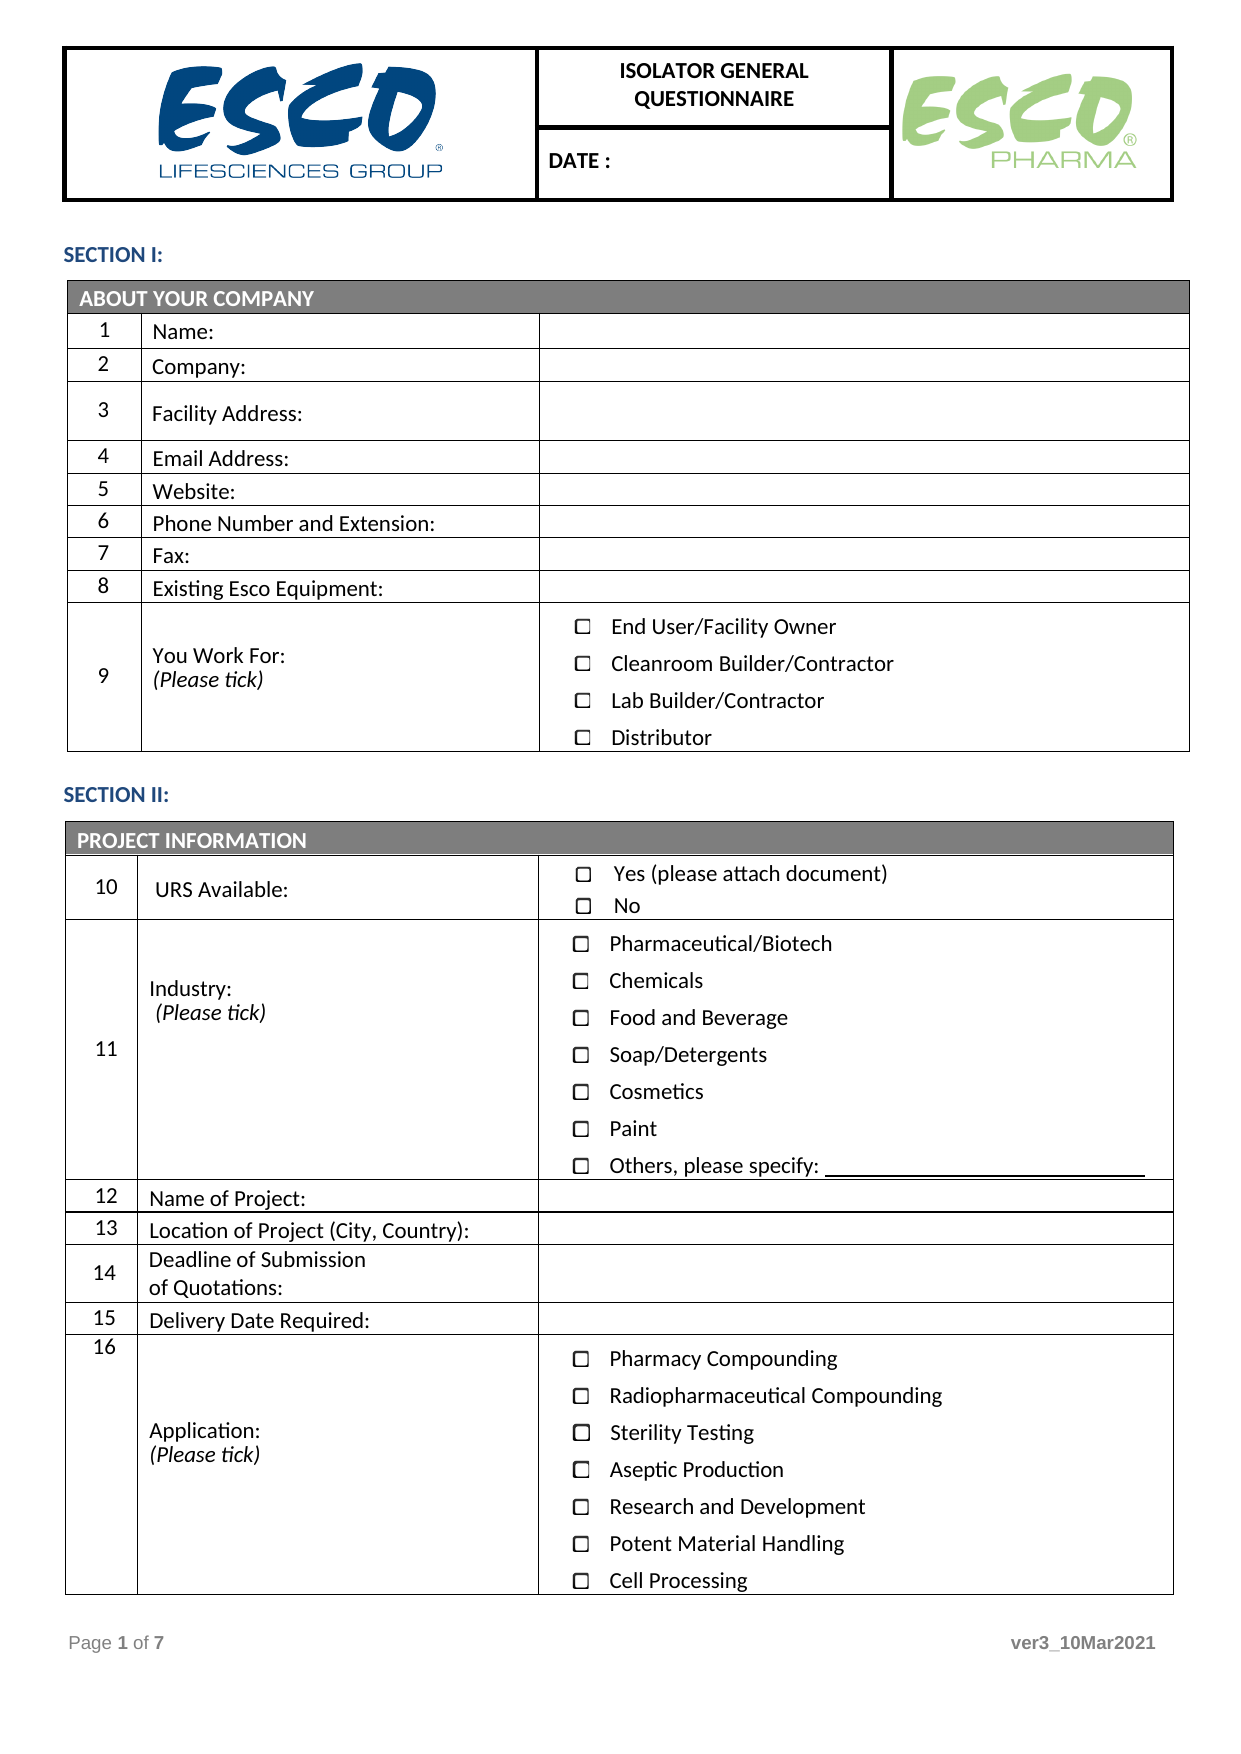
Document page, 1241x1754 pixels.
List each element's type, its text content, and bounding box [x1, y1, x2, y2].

picture [574, 865, 591, 882]
table_header PROJECT INFORMATION [66, 822, 1173, 854]
table_cell Name: [142, 314, 539, 347]
table_cell [540, 538, 1189, 569]
table_cell Fax: [142, 538, 539, 569]
table_header ABOUT YOUR COMPANY [68, 281, 1189, 313]
picture [571, 1008, 589, 1026]
table_cell Delivery Date Required: [138, 1303, 538, 1334]
text SECTION II: [63, 780, 1236, 808]
picture [573, 617, 591, 634]
table_cell [540, 382, 1189, 440]
table_cell Existing Esco Equipment: [142, 571, 539, 602]
table_cell [539, 1245, 1173, 1302]
picture [571, 934, 589, 952]
picture [571, 1045, 589, 1063]
table_cell Industry: (Please tick) [138, 920, 538, 1179]
picture [571, 1571, 589, 1589]
picture [158, 63, 443, 178]
table_cell 16 [66, 1335, 137, 1594]
table_cell 15 [66, 1303, 137, 1334]
table_cell 9 [68, 603, 141, 751]
picture [571, 1349, 589, 1367]
picture [571, 1156, 589, 1174]
table_cell [540, 314, 1189, 347]
table_cell 7 [68, 538, 141, 569]
table_cell Application: (Please tick) Application: [138, 1335, 538, 1594]
table_cell 14 [66, 1245, 137, 1302]
picture [571, 1422, 590, 1441]
table_cell [540, 474, 1189, 505]
table_cell URS Available: [138, 856, 538, 919]
table_cell Deadline of Submission of Quotations: [138, 1245, 538, 1302]
table_cell Facility Address: [142, 382, 539, 440]
picture [902, 73, 1143, 168]
table_cell Company: [142, 349, 539, 381]
picture [571, 1460, 590, 1478]
table_cell [540, 441, 1189, 472]
table_cell 3 [68, 382, 141, 440]
table_cell [539, 1303, 1173, 1334]
table_cell Email Address: [142, 441, 539, 472]
table_cell 2 [68, 349, 141, 381]
table_cell 12 [66, 1180, 137, 1211]
table_cell 6 [68, 506, 141, 537]
table_cell [539, 1180, 1173, 1211]
picture [574, 896, 591, 914]
table_cell 8 [68, 571, 141, 602]
table_cell 11 [66, 920, 137, 1179]
picture [573, 728, 591, 745]
text SECTION I: [63, 240, 1236, 268]
picture [571, 1534, 589, 1552]
picture [571, 1082, 589, 1100]
picture [573, 654, 591, 671]
table_cell Phone Number and Extension: [142, 506, 539, 537]
table_cell Name of Project: [138, 1180, 538, 1211]
table_cell 1 [68, 314, 141, 347]
table_cell 4 [68, 441, 141, 472]
picture [571, 971, 589, 989]
table_cell Yes (please attach document) No [539, 856, 1173, 919]
table_cell End User/Facility Owner Cleanroom Builder/Contractor Lab Builder/Contractor Distributor [540, 603, 1189, 751]
table_cell [540, 506, 1189, 537]
table_cell [540, 571, 1189, 602]
table_cell 13 [66, 1213, 137, 1244]
table_cell You Work For: (Please tick) [142, 603, 539, 751]
picture [571, 1119, 589, 1137]
table_cell Location of Project (City, Country): [138, 1213, 538, 1244]
table_cell 5 [68, 474, 141, 505]
picture [573, 691, 591, 708]
table_cell Website: [142, 474, 539, 505]
picture [571, 1497, 589, 1515]
picture [571, 1386, 589, 1404]
table_cell [539, 1213, 1173, 1244]
table_cell Pharmaceutical/Biotech Chemicals Food and Beverage Soap/Detergents Cosmetics Paint Others, please specify: [539, 920, 1173, 1179]
table_cell [540, 349, 1189, 381]
table_cell 10 [66, 856, 137, 919]
